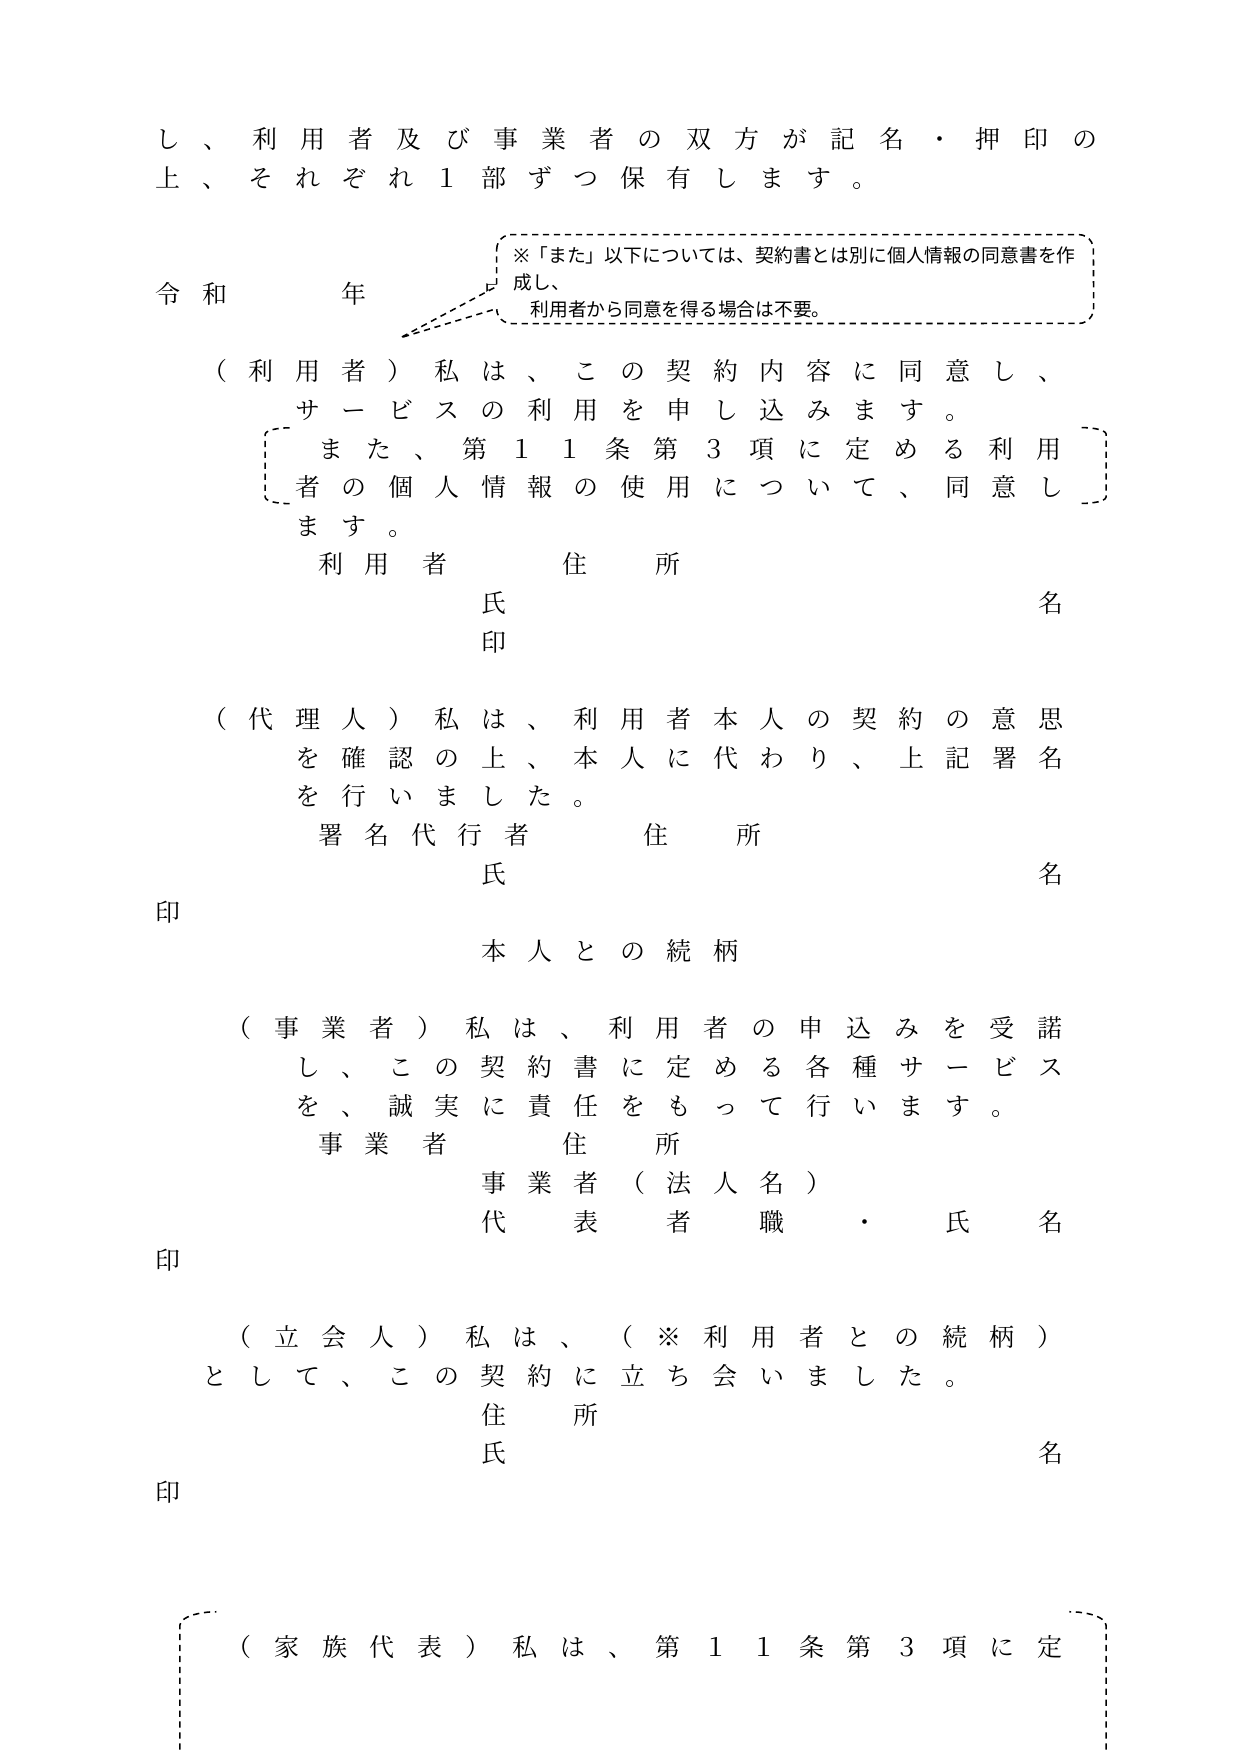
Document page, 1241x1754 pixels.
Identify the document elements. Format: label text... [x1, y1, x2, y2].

text また、第１１条第３項に定める利用者の個人情報の使用について、同意します。 [272, 428, 1085, 544]
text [156, 1626, 1085, 1664]
text （利用者）私は、この契約内容に同意し、サービスの利用を申し込みます。 [156, 351, 1085, 428]
text （立会人）私は、（※利用者との続柄）として、この契約に立ち会いました。 [156, 1317, 1085, 1394]
text 氏 名 印 [156, 853, 1085, 930]
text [156, 119, 1120, 196]
text 代表者職・氏名 印 [156, 1201, 1085, 1278]
text 利用者 住 所 [296, 544, 1085, 582]
text 住 所 [471, 1394, 1085, 1433]
text 氏 名 印 [156, 1433, 1085, 1510]
text 事業者（法人名） [156, 1162, 1085, 1201]
text 令和 年 月 日 [156, 273, 496, 312]
text （代理人）私は、利用者本人の契約の意思を確認の上、本人に代わり、上記署名を行いました。 [179, 698, 1085, 814]
text 署名代行者 住 所 [156, 814, 1085, 853]
text 氏 名 印 [462, 582, 1085, 660]
text （事業者）私は、利用者の申込みを受諾し、この契約書に定める各種サービスを、誠実に責任をもって行います。 [156, 1008, 1085, 1123]
text 事業者 住 所 [156, 1123, 1085, 1162]
text 本人との続柄 [156, 930, 1085, 969]
